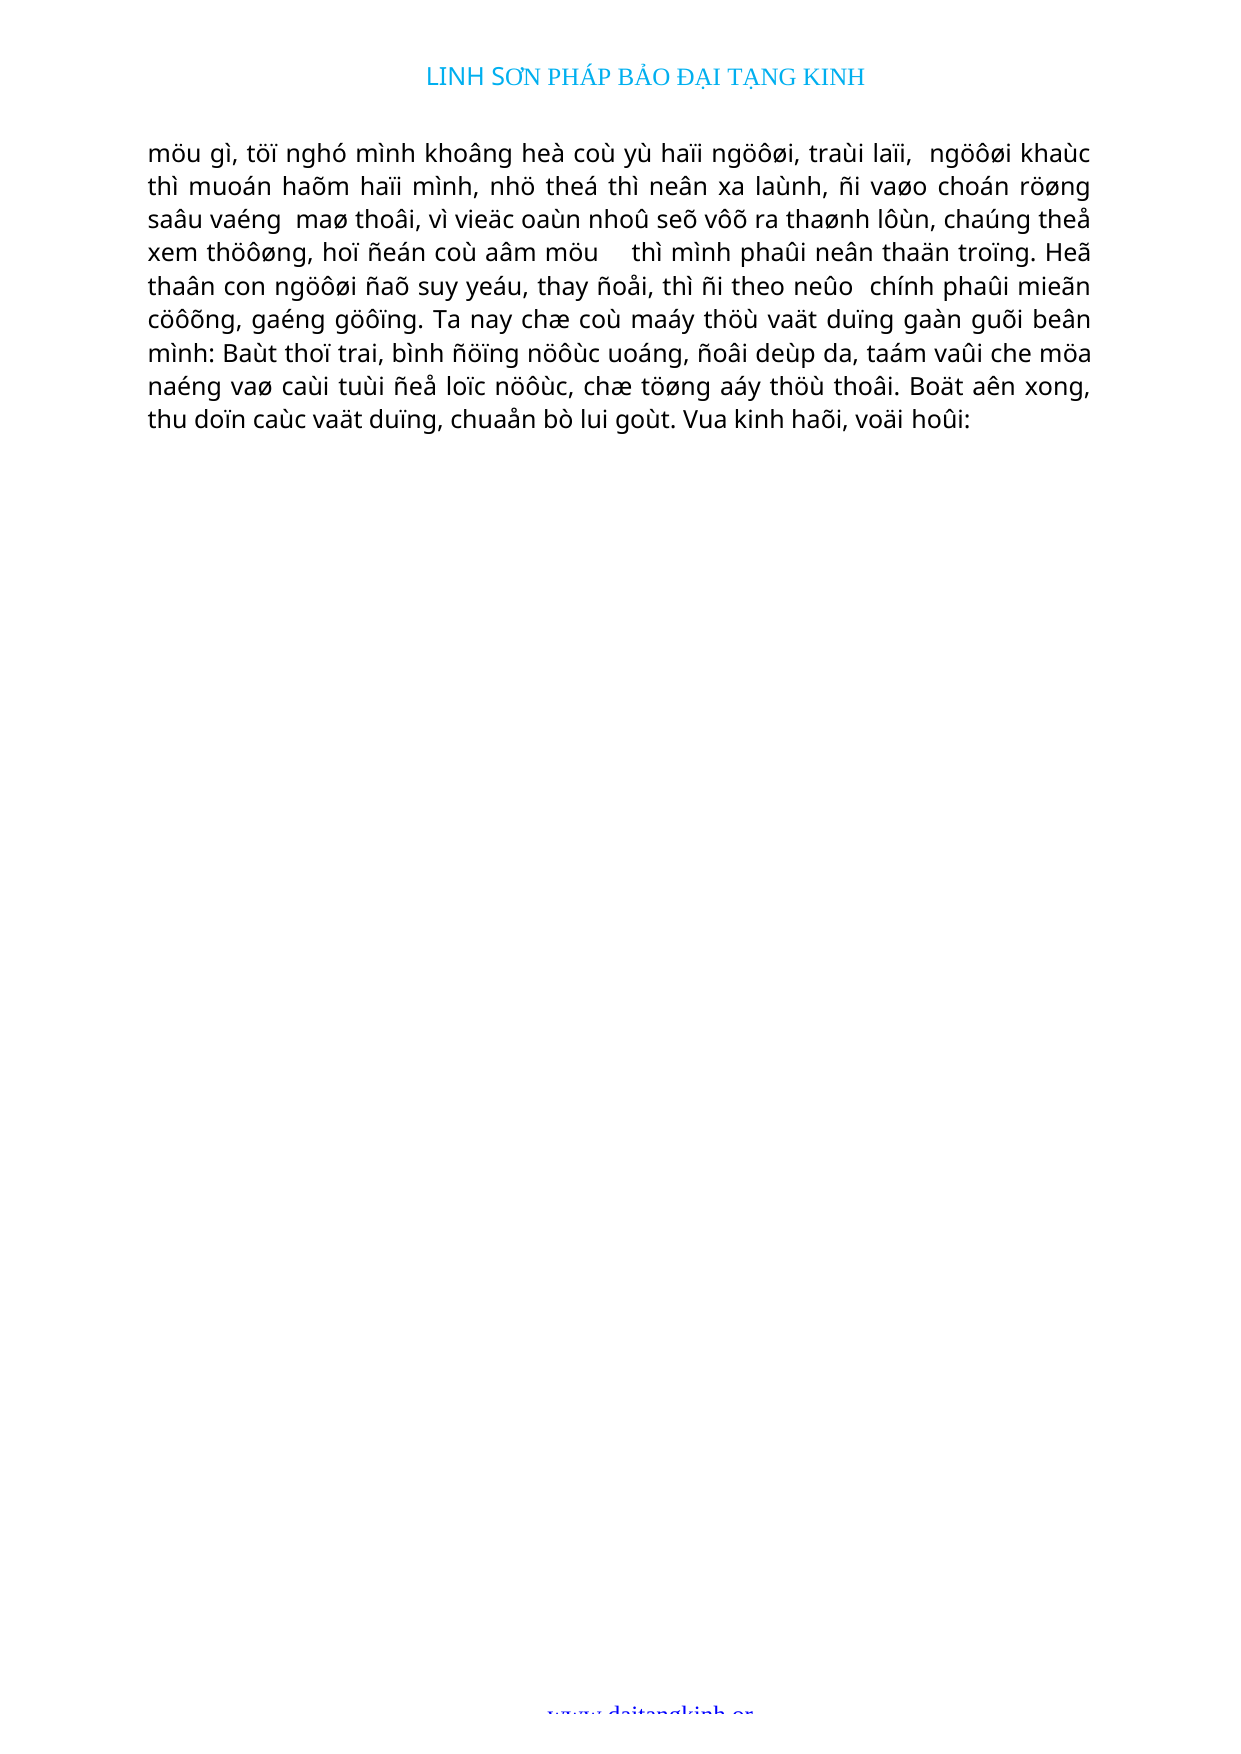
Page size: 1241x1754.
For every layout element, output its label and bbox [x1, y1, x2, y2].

text [147, 135, 1093, 436]
